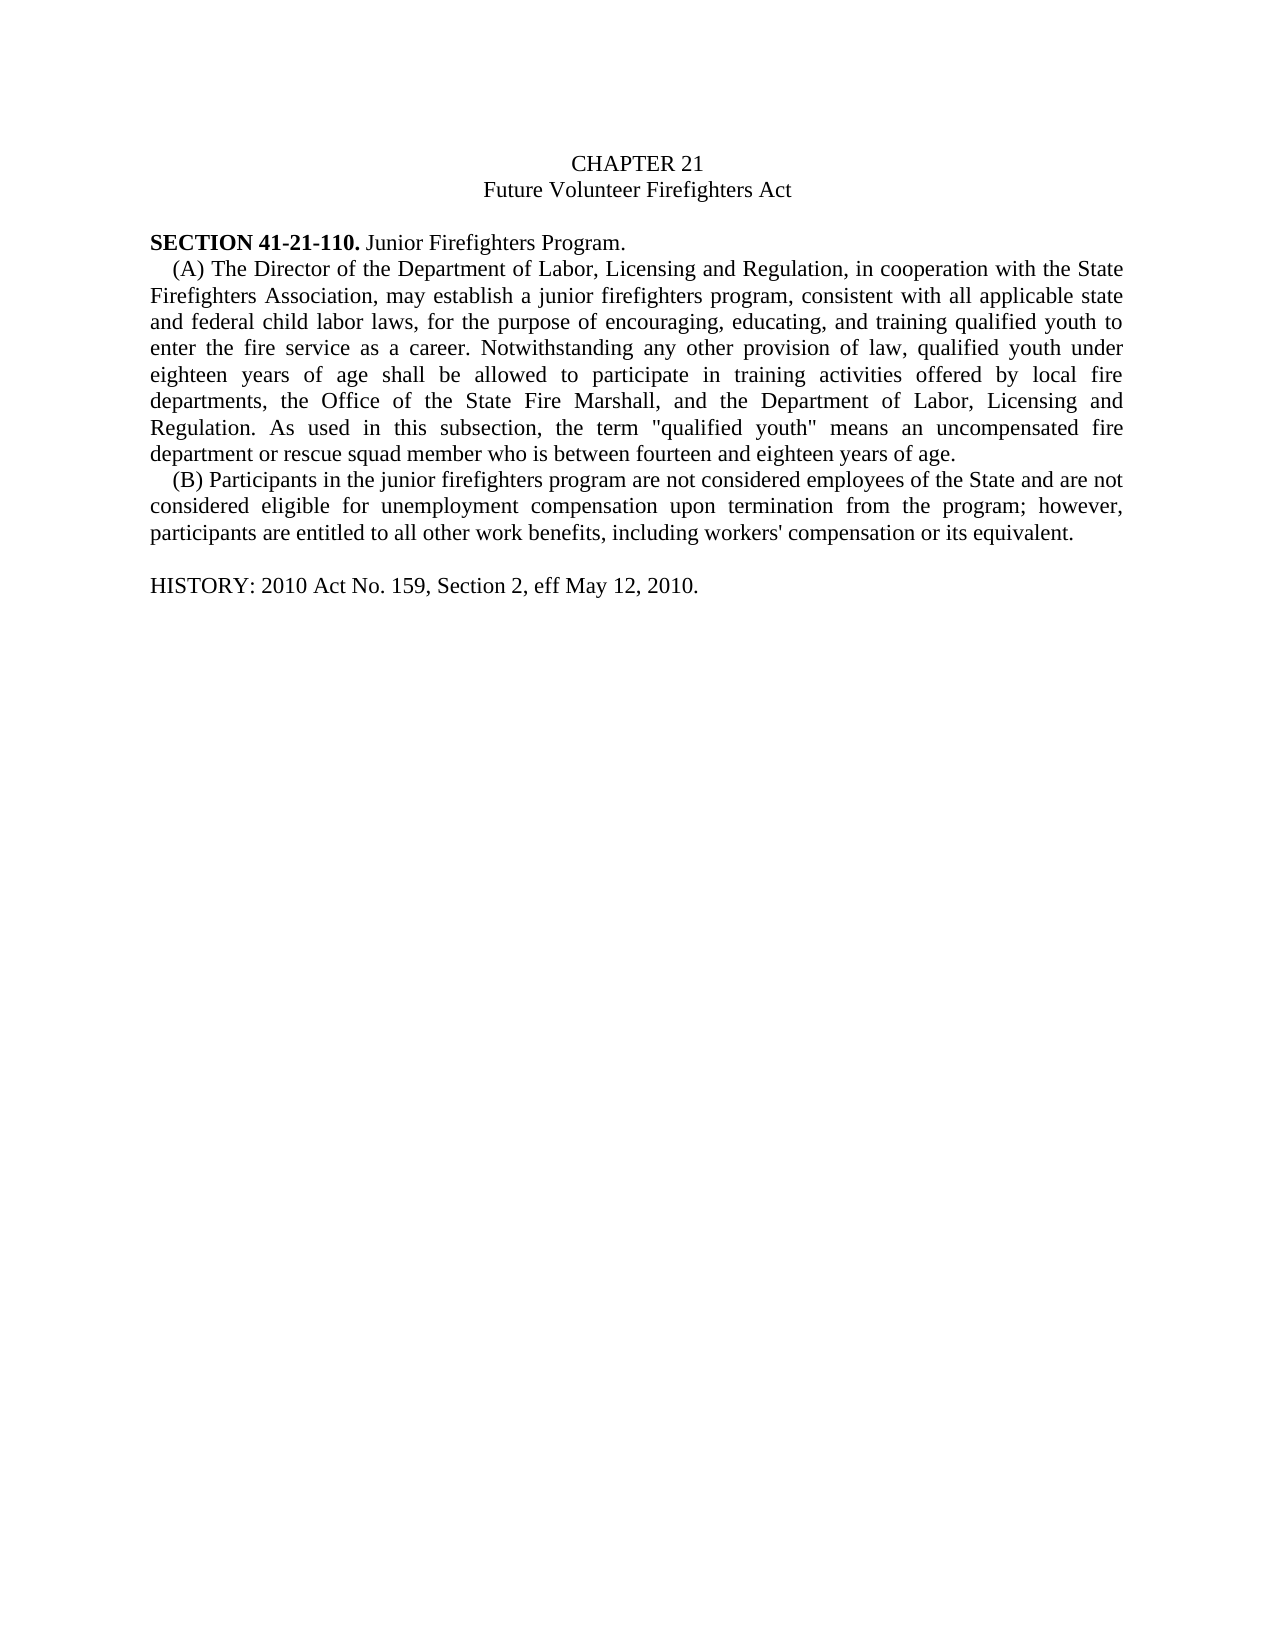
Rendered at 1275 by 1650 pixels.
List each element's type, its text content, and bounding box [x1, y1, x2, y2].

text HISTORY: 2010 Act No. 159, Section 2, eff May 12, 2010. [150, 572, 1125, 598]
text (B) Participants in the junior firefighters program are not considered employees of the State and are not considered eligible for unemployment compensation upon termination from the program; however, participants are entitled to all other work benefits, including workers' compensation or its equivalent. [150, 466, 1125, 545]
text (A) The Director of the Department of Labor, Licensing and Regulation, in cooperation with the State Firefighters Association, may establish a junior firefighters program, consistent with all applicable state and federal child labor laws, for the purpose of encouraging, educating, and training qualified youth to enter the fire service as a career. Notwithstanding any other provision of law, qualified youth under eighteen years of age shall be allowed to participate in training activities offered by local fire departments, the Office of the State Fire Marshall, and the Department of Labor, Licensing and Regulation. As used in this subsection, the term "qualified youth" means an uncompensated fire department or rescue squad member who is between fourteen and eighteen years of age. [150, 255, 1125, 466]
text CHAPTER 21 [150, 150, 1125, 176]
text SECTION 41-21-110. Junior Firefighters Program. [150, 229, 1125, 255]
text Future Volunteer Firefighters Act [150, 176, 1125, 203]
